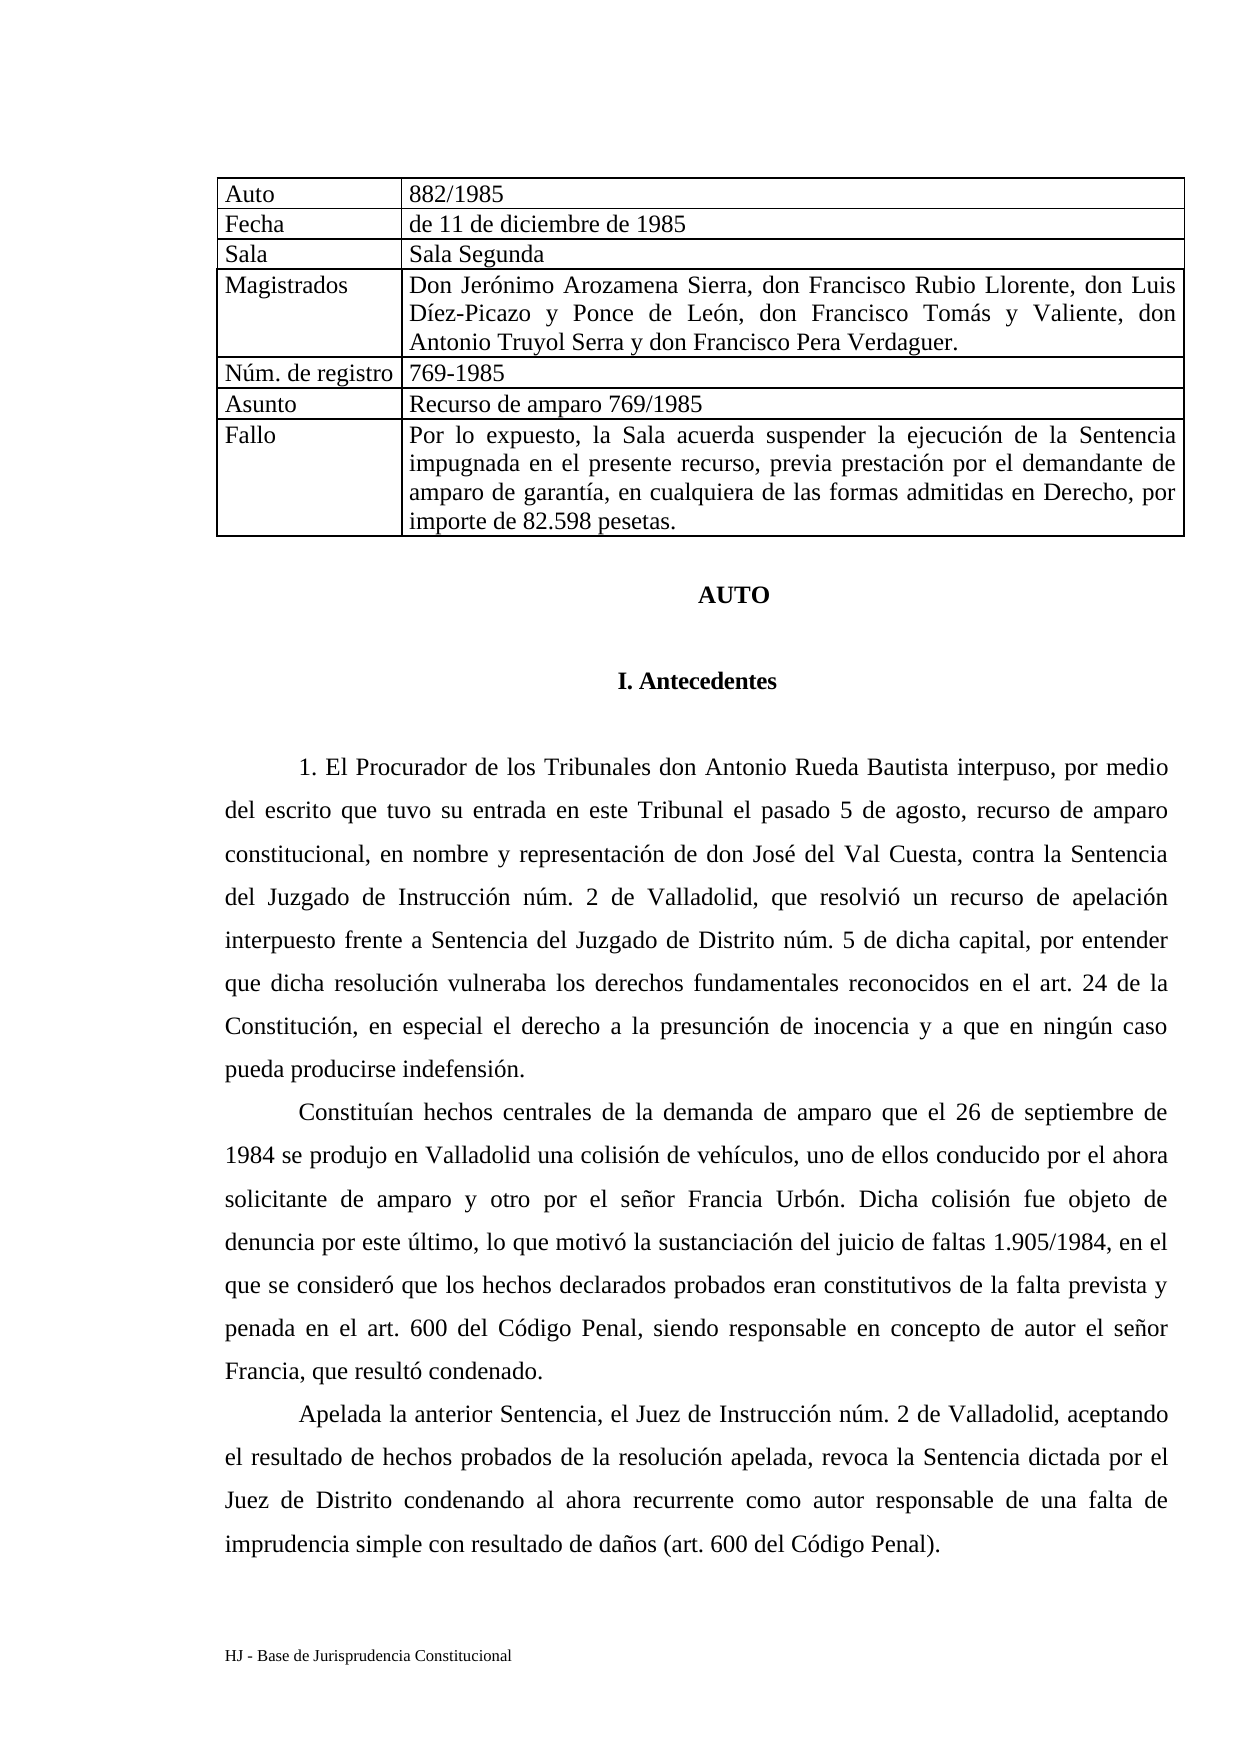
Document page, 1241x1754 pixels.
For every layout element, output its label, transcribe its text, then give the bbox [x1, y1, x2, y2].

table_cell Por lo expuesto, la Sala acuerda suspender la ejecución de la Sentencia impugnada en el presente recurso, previa prestación por el demandante de amparo de garantía, en cualquiera de las formas admitidas en Derecho, por importe de 82.598 pesetas. [403, 420, 1183, 535]
text Constituían hechos centrales de la demanda de amparo que el 26 de septiembre de 1984 se produjo en Valladolid una colisión de vehículos, uno de ellos conducido por el ahora solicitante de amparo y otro por el señor Francia Urbón. Dicha colisión fue objeto de denuncia por este último, lo que motivó la sustanciación del juicio de faltas 1.905/1984, en el que se consideró que los hechos declarados probados eran constitutivos de la falta prevista y penada en el art. 600 del Código Penal, siendo responsable en concepto de autor el señor Francia, que resultó condenado. [224, 1097, 1169, 1385]
table_cell Asunto [218, 389, 401, 418]
text AUTO [224, 580, 1169, 609]
text I. Antecedentes [224, 666, 1169, 695]
table_header Auto [218, 179, 401, 207]
table_cell Sala [218, 240, 401, 268]
table_cell Magistrados [218, 270, 401, 356]
table_cell Recurso de amparo 769/1985 [403, 389, 1183, 418]
text Apelada la anterior Sentencia, el Juez de Instrucción núm. 2 de Valladolid, aceptando el resultado de hechos probados de la resolución apelada, revoca la Sentencia dictada por el Juez de Distrito condenando al ahora recurrente como autor responsable de una falta de imprudencia simple con resultado de daños (art. 600 del Código Penal). [224, 1399, 1169, 1557]
table_header 882/1985 [402, 179, 1184, 207]
table_cell Sala Segunda [402, 240, 1184, 268]
table_cell de 11 de diciembre de 1985 [402, 209, 1184, 238]
table_cell Don Jerónimo Arozamena Sierra, don Francisco Rubio Llorente, don Luis Díez-Picazo y Ponce de León, don Francisco Tomás y Valiente, don Antonio Truyol Serra y don Francisco Pera Verdaguer. [403, 270, 1183, 356]
table_cell 769-1985 [403, 358, 1183, 387]
table_cell Fecha [218, 209, 401, 238]
table_cell Núm. de registro [218, 358, 401, 387]
text 1. El Procurador de los Tribunales don Antonio Rueda Bautista interpuso, por medio del escrito que tuvo su entrada en este Tribunal el pasado 5 de agosto, recurso de amparo constitucional, en nombre y representación de don José del Val Cuesta, contra la Sentencia del Juzgado de Instrucción núm. 2 de Valladolid, que resolvió un recurso de apelación interpuesto frente a Sentencia del Juzgado de Distrito núm. 5 de dicha capital, por entender que dicha resolución vulneraba los derechos fundamentales reconocidos en el art. 24 de la Constitución, en especial el derecho a la presunción de inocencia y a que en ningún caso pueda producirse indefensión. [224, 752, 1169, 1083]
table_cell Fallo [218, 420, 401, 535]
